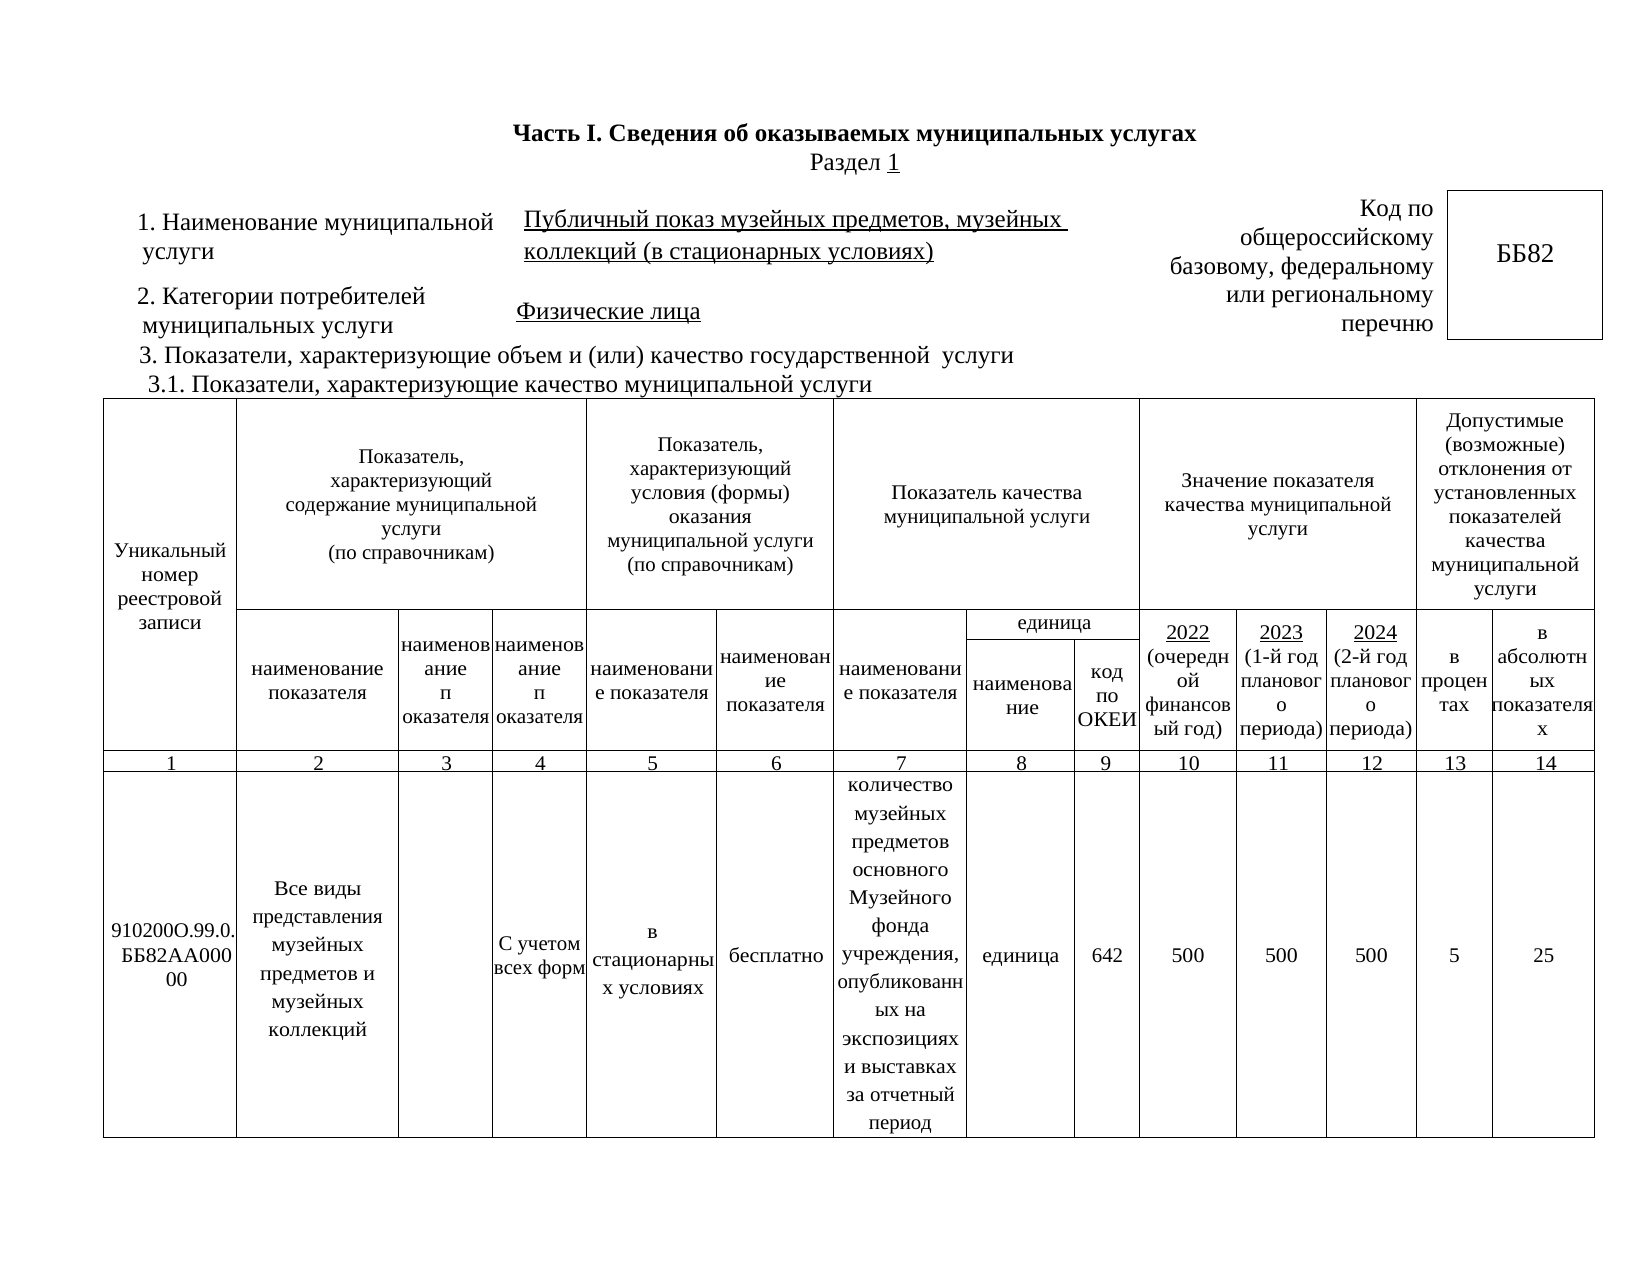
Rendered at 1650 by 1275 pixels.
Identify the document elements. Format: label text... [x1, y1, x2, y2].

table_cell 500 [1237, 772, 1326, 1137]
table_cell 11 [1237, 751, 1326, 771]
table_header Показатель, характеризующий условия (формы) оказания муниципальной услуги (по справочникам) [587, 399, 833, 609]
table_header Уникальный номер реестровой записи [104, 399, 236, 750]
table_cell 5 [1417, 772, 1492, 1137]
table_cell единица [967, 772, 1074, 1137]
list 3.1. Показатели, характеризующие качество муниципальной услуги [139, 369, 1591, 397]
table_cell 6 [717, 751, 833, 771]
table_cell 10 [1140, 751, 1236, 771]
table_header Публичный показ музейных предметов, музейных коллекций (в стационарных условиях) [501, 190, 1158, 280]
table_cell бесплатно [717, 772, 833, 1137]
text 3. Показатели, характеризующие объем и (или) качество государственной услуги [139, 340, 1591, 369]
table_header Значение показателя качества муниципальной услуги [1140, 399, 1416, 609]
table_cell наименование показателя [587, 610, 716, 750]
table_cell 13 [1417, 751, 1492, 771]
table_cell 5 [587, 751, 716, 771]
table_cell 2. Категории потребителей муниципальных услуги [115, 280, 501, 339]
table_cell 1 [104, 751, 236, 771]
table_cell Все виды представления музейных предметов и музейных коллекций [237, 772, 398, 1137]
table_cell единица измерения [967, 610, 1139, 639]
table_cell 2 [237, 751, 398, 771]
table_cell С учетом всех форм [493, 772, 586, 1137]
table_cell код по ОКЕИ [1075, 640, 1139, 750]
text Часть I. Сведения об оказываемых муниципальных услугах [118, 118, 1591, 147]
table_cell в стационарных условиях [587, 772, 716, 1137]
table_header Код по общероссийскому базовому, федеральному или региональному перечню [1158, 190, 1447, 339]
table_cell 2022 (очередной финансовый год) [1140, 610, 1236, 750]
table_cell [399, 772, 492, 1137]
table_cell 910200О.99.0.ББ82АА00000 [104, 772, 236, 1137]
table_cell 8 [967, 751, 1074, 771]
table_cell 14 [1493, 751, 1594, 771]
table_cell 500 [1327, 772, 1416, 1137]
table_cell 12 [1327, 751, 1416, 771]
table_cell количество музейных предметов основного Музейного фонда учреждения, опубликованных на экспозициях и выставках за отчетный период [834, 772, 966, 1137]
table_cell наименование показателя [717, 610, 833, 750]
table_cell 4 [493, 751, 586, 771]
table_cell наименование показателя [237, 610, 398, 750]
table_cell 2024 (2-й год планового периода) [1327, 610, 1416, 750]
table_cell наименование [967, 640, 1074, 750]
table_cell наименование показателя [399, 610, 492, 750]
table_cell 500 [1140, 772, 1236, 1137]
table_cell наименование показателя [834, 610, 966, 750]
table_cell 7 [834, 751, 966, 771]
table_cell наименование показателя [493, 610, 586, 750]
table_cell 3 [399, 751, 492, 771]
table_header Показатель, характеризующий содержание муниципальной услуги (по справочникам) [237, 399, 586, 609]
table_header 1. Наименование муниципальной услуги [115, 190, 501, 280]
text Раздел 1 [118, 147, 1591, 176]
table_header Допустимые (возможные) отклонения от установленных показателей качества муниципальной услуги [1417, 399, 1594, 609]
table_cell 642 [1075, 772, 1139, 1137]
table_cell в процентах [1417, 610, 1492, 750]
table_header ББ82 [1448, 191, 1602, 339]
table_header Показатель качества муниципальной услуги [834, 399, 1139, 609]
table_cell в абсолютных показателях [1493, 610, 1594, 750]
table_cell 2023 (1-й год планового периода) [1237, 610, 1326, 750]
table_cell 25 [1493, 772, 1594, 1137]
table_cell Физические лица [501, 280, 1158, 339]
table_cell 9 [1075, 751, 1139, 771]
